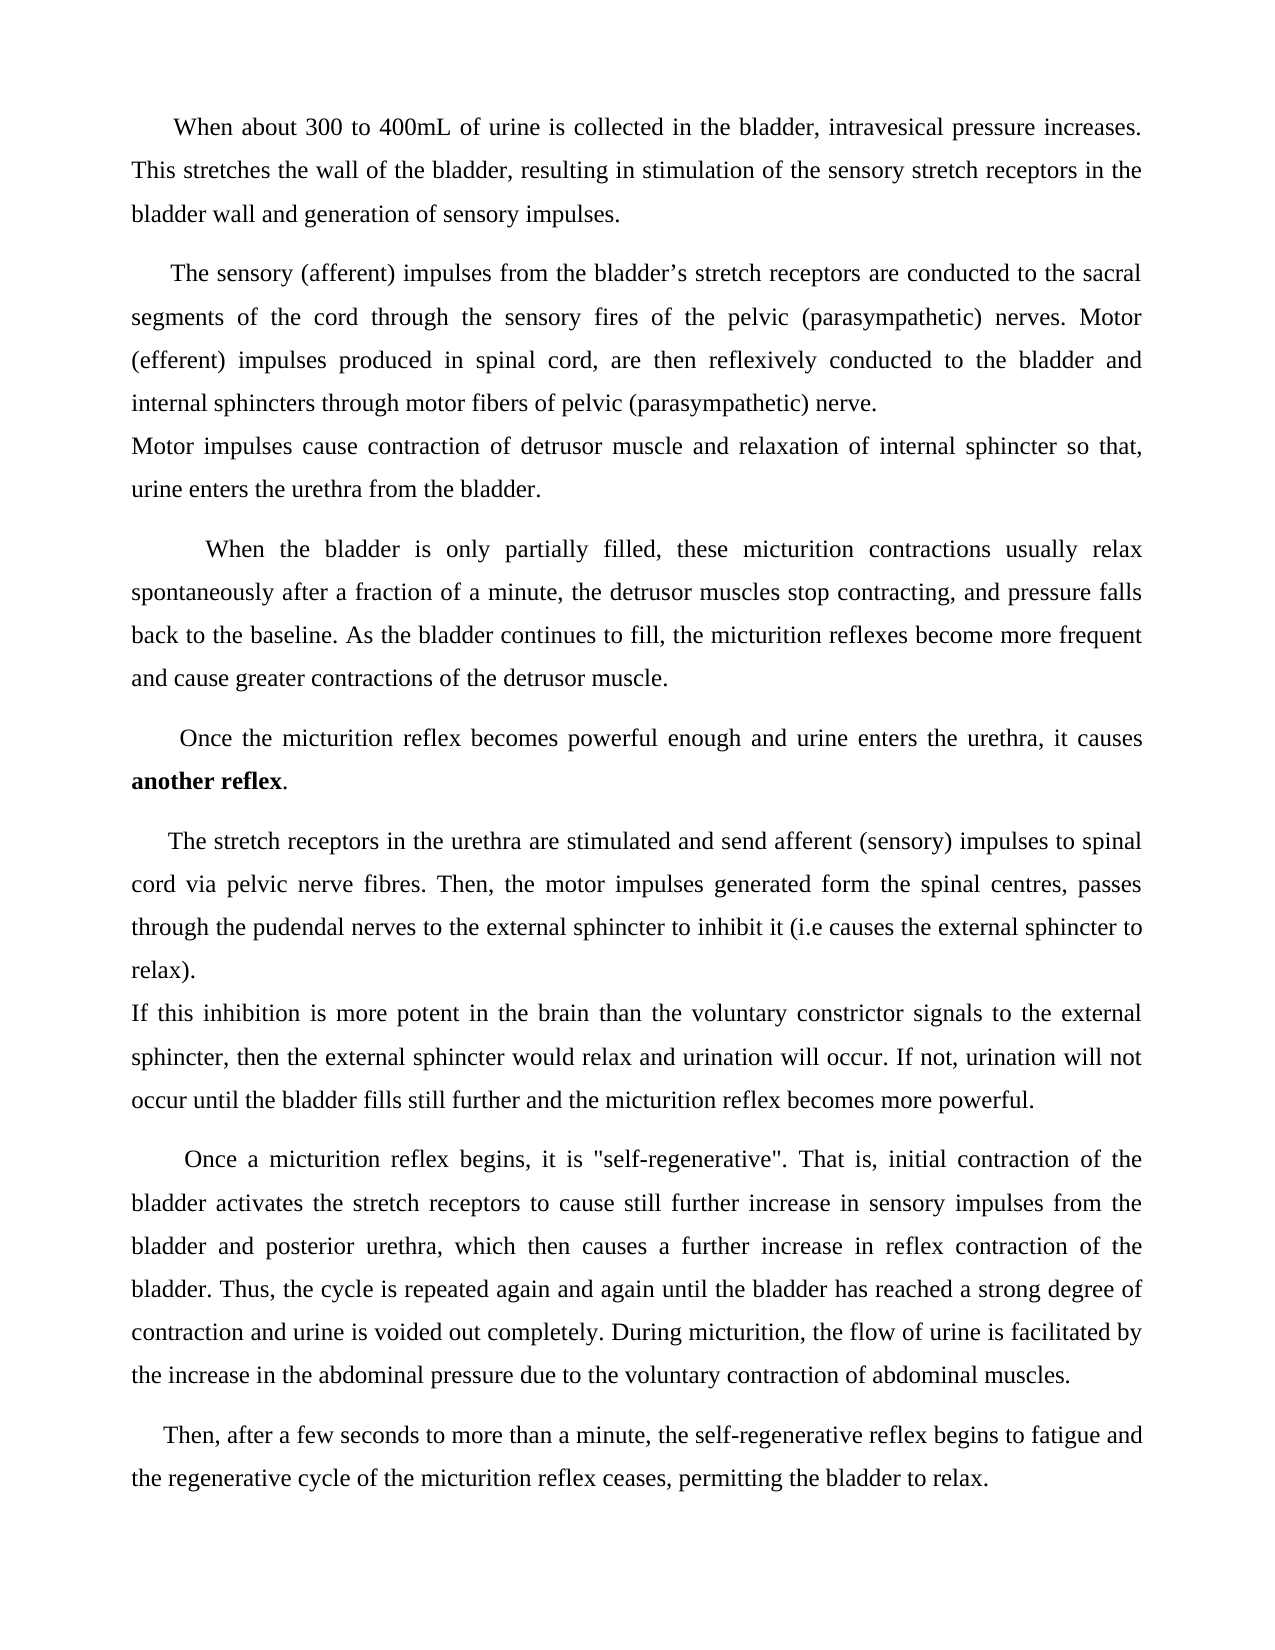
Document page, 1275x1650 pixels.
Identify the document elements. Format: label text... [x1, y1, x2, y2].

text Then, after a few seconds to more than a minute, the self-regenerative reflex begins to fatigue and the regenerative cycle of the micturition reflex ceases, permitting the bladder to relax. [131, 1420, 1144, 1492]
text Motor impulses cause contraction of detrusor muscle and relaxation of internal sphincter so that, urine enters the urethra from the bladder. [131, 431, 1144, 503]
text The sensory (afferent) impulses from the bladder’s stretch receptors are conducted to the sacral segments of the cord through the sensory fires of the pelvic (parasympathetic) nerves. Motor (efferent) impulses produced in spinal cord, are then reflexively conducted to the bladder and internal sphincters through motor fibers of pelvic (parasympathetic) nerve. [131, 258, 1144, 417]
text When about 300 to 400mL of urine is collected in the bladder, intravesical pressure increases. This stretches the wall of the bladder, resulting in stimulation of the sensory stretch receptors in the bladder wall and generation of sensory impulses. [131, 112, 1144, 227]
text Once the micturition reflex becomes powerful enough and urine enters the urethra, it causes another reflex. [131, 723, 1144, 795]
text The stretch receptors in the urethra are stimulated and send afferent (sensory) impulses to spinal cord via pelvic nerve fibres. Then, the motor impulses generated form the spinal centres, passes through the pudendal nerves to the external sphincter to inhibit it (i.e causes the external sphincter to relax). [131, 826, 1144, 984]
text Once a micturition reflex begins, it is "self-regenerative". That is, initial contraction of the bladder activates the stretch receptors to cause still further increase in sensory impulses from the bladder and posterior urethra, which then causes a further increase in reflex contraction of the bladder. Thus, the cycle is repeated again and again until the bladder has reached a strong degree of contraction and urine is voided out completely. During micturition, the flow of urine is facilitated by the increase in the abdominal pressure due to the voluntary contraction of abdominal muscles. [131, 1144, 1144, 1389]
text When the bladder is only partially filled, these micturition contractions usually relax spontaneously after a fraction of a minute, the detrusor muscles stop contracting, and pressure falls back to the baseline. As the bladder continues to fill, the micturition reflexes become more frequent and cause greater contractions of the detrusor muscle. [131, 534, 1144, 692]
text If this inhibition is more potent in the brain than the voluntary constrictor signals to the external sphincter, then the external sphincter would relax and urination will occur. If not, urination will not occur until the bladder fills still further and the micturition reflex becomes more powerful. [131, 998, 1144, 1113]
